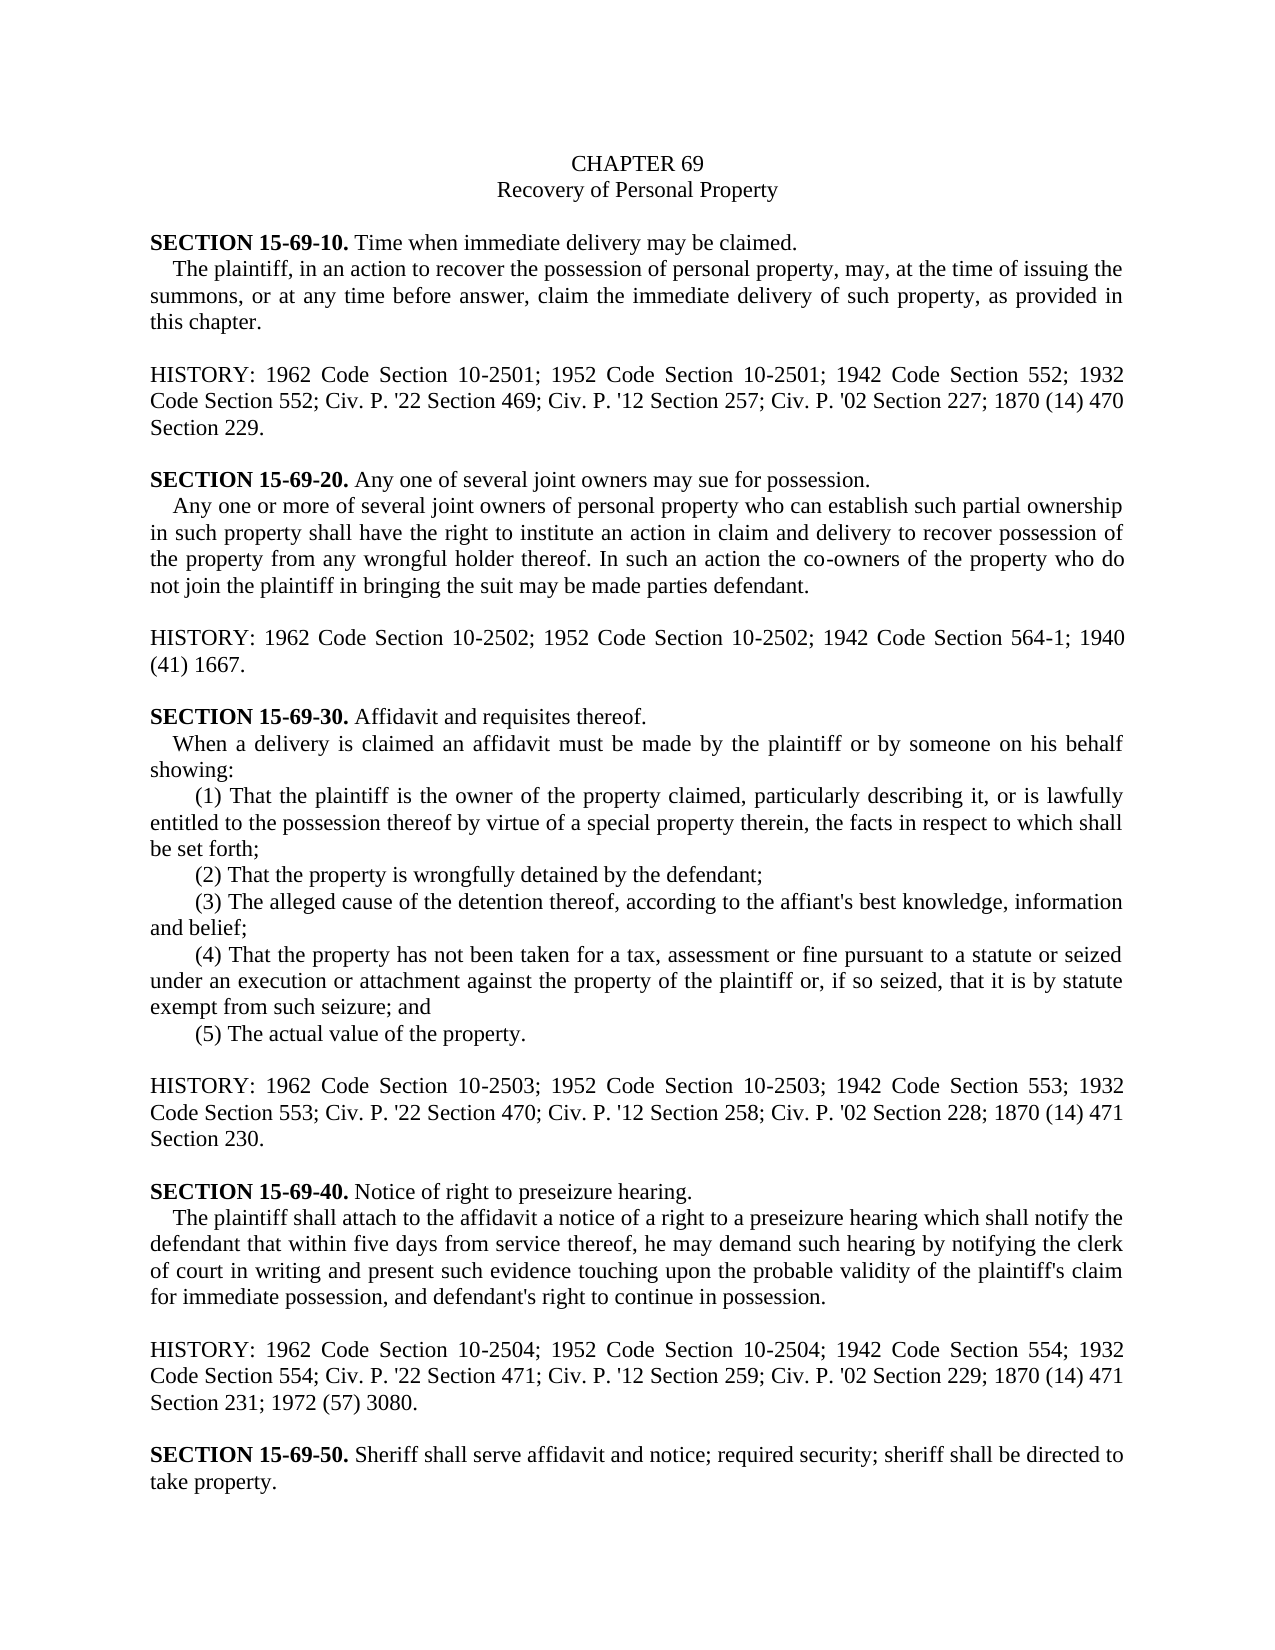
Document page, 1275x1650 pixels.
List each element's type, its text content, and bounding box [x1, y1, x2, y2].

text CHAPTER 69 [150, 150, 1125, 176]
text HISTORY: 1962 Code Section 10-2504; 1952 Code Section 10-2504; 1942 Code Section 554; 1932 Code Section 554; Civ. P. '22 Section 471; Civ. P. '12 Section 259; Civ. P. '02 Section 229; 1870 (14) 471 Section 231; 1972 (57) 3080. [150, 1336, 1125, 1415]
text Any one or more of several joint owners of personal property who can establish such partial ownership in such property shall have the right to institute an action in claim and delivery to recover possession of the property from any wrongful holder thereof. In such an action the co-owners of the property who do not join the plaintiff in bringing the suit may be made parties defendant. [150, 493, 1125, 598]
text (1) That the plaintiff is the owner of the property claimed, particularly describing it, or is lawfully entitled to the possession thereof by virtue of a special property therein, the facts in respect to which shall be set forth; [150, 782, 1125, 862]
text SECTION 15-69-20. Any one of several joint owners may sue for possession. [150, 466, 1125, 493]
text (4) That the property has not been taken for a tax, assessment or fine pursuant to a statute or seized under an execution or attachment against the property of the plaintiff or, if so seized, that it is by statute exempt from such seizure; and [150, 941, 1125, 1020]
text (2) That the property is wrongfully detained by the defendant; [150, 862, 1125, 888]
text Recovery of Personal Property [150, 176, 1125, 203]
text SECTION 15-69-10. Time when immediate delivery may be claimed. [150, 229, 1125, 255]
text When a delivery is claimed an affidavit must be made by the plaintiff or by someone on his behalf showing: [150, 730, 1125, 782]
text HISTORY: 1962 Code Section 10-2502; 1952 Code Section 10-2502; 1942 Code Section 564-1; 1940 (41) 1667. [150, 624, 1125, 677]
text (3) The alleged cause of the detention thereof, according to the affiant's best knowledge, information and belief; [150, 888, 1125, 941]
text HISTORY: 1962 Code Section 10-2503; 1952 Code Section 10-2503; 1942 Code Section 553; 1932 Code Section 553; Civ. P. '22 Section 470; Civ. P. '12 Section 258; Civ. P. '02 Section 228; 1870 (14) 471 Section 230. [150, 1072, 1125, 1151]
text (5) The actual value of the property. [150, 1020, 1125, 1046]
text The plaintiff, in an action to recover the possession of personal property, may, at the time of issuing the summons, or at any time before answer, claim the immediate delivery of such property, as provided in this chapter. [150, 255, 1125, 334]
text SECTION 15-69-30. Affidavit and requisites thereof. [150, 703, 1125, 730]
text SECTION 15-69-50. Sheriff shall serve affidavit and notice; required security; sheriff shall be directed to take property. [150, 1441, 1125, 1494]
text The plaintiff shall attach to the affidavit a notice of a right to a preseizure hearing which shall notify the defendant that within five days from service thereof, he may demand such hearing by notifying the clerk of court in writing and present such evidence touching upon the probable validity of the plaintiff's claim for immediate possession, and defendant's right to continue in possession. [150, 1204, 1125, 1309]
text SECTION 15-69-40. Notice of right to preseizure hearing. [150, 1178, 1125, 1204]
text HISTORY: 1962 Code Section 10-2501; 1952 Code Section 10-2501; 1942 Code Section 552; 1932 Code Section 552; Civ. P. '22 Section 469; Civ. P. '12 Section 257; Civ. P. '02 Section 227; 1870 (14) 470 Section 229. [150, 361, 1125, 440]
